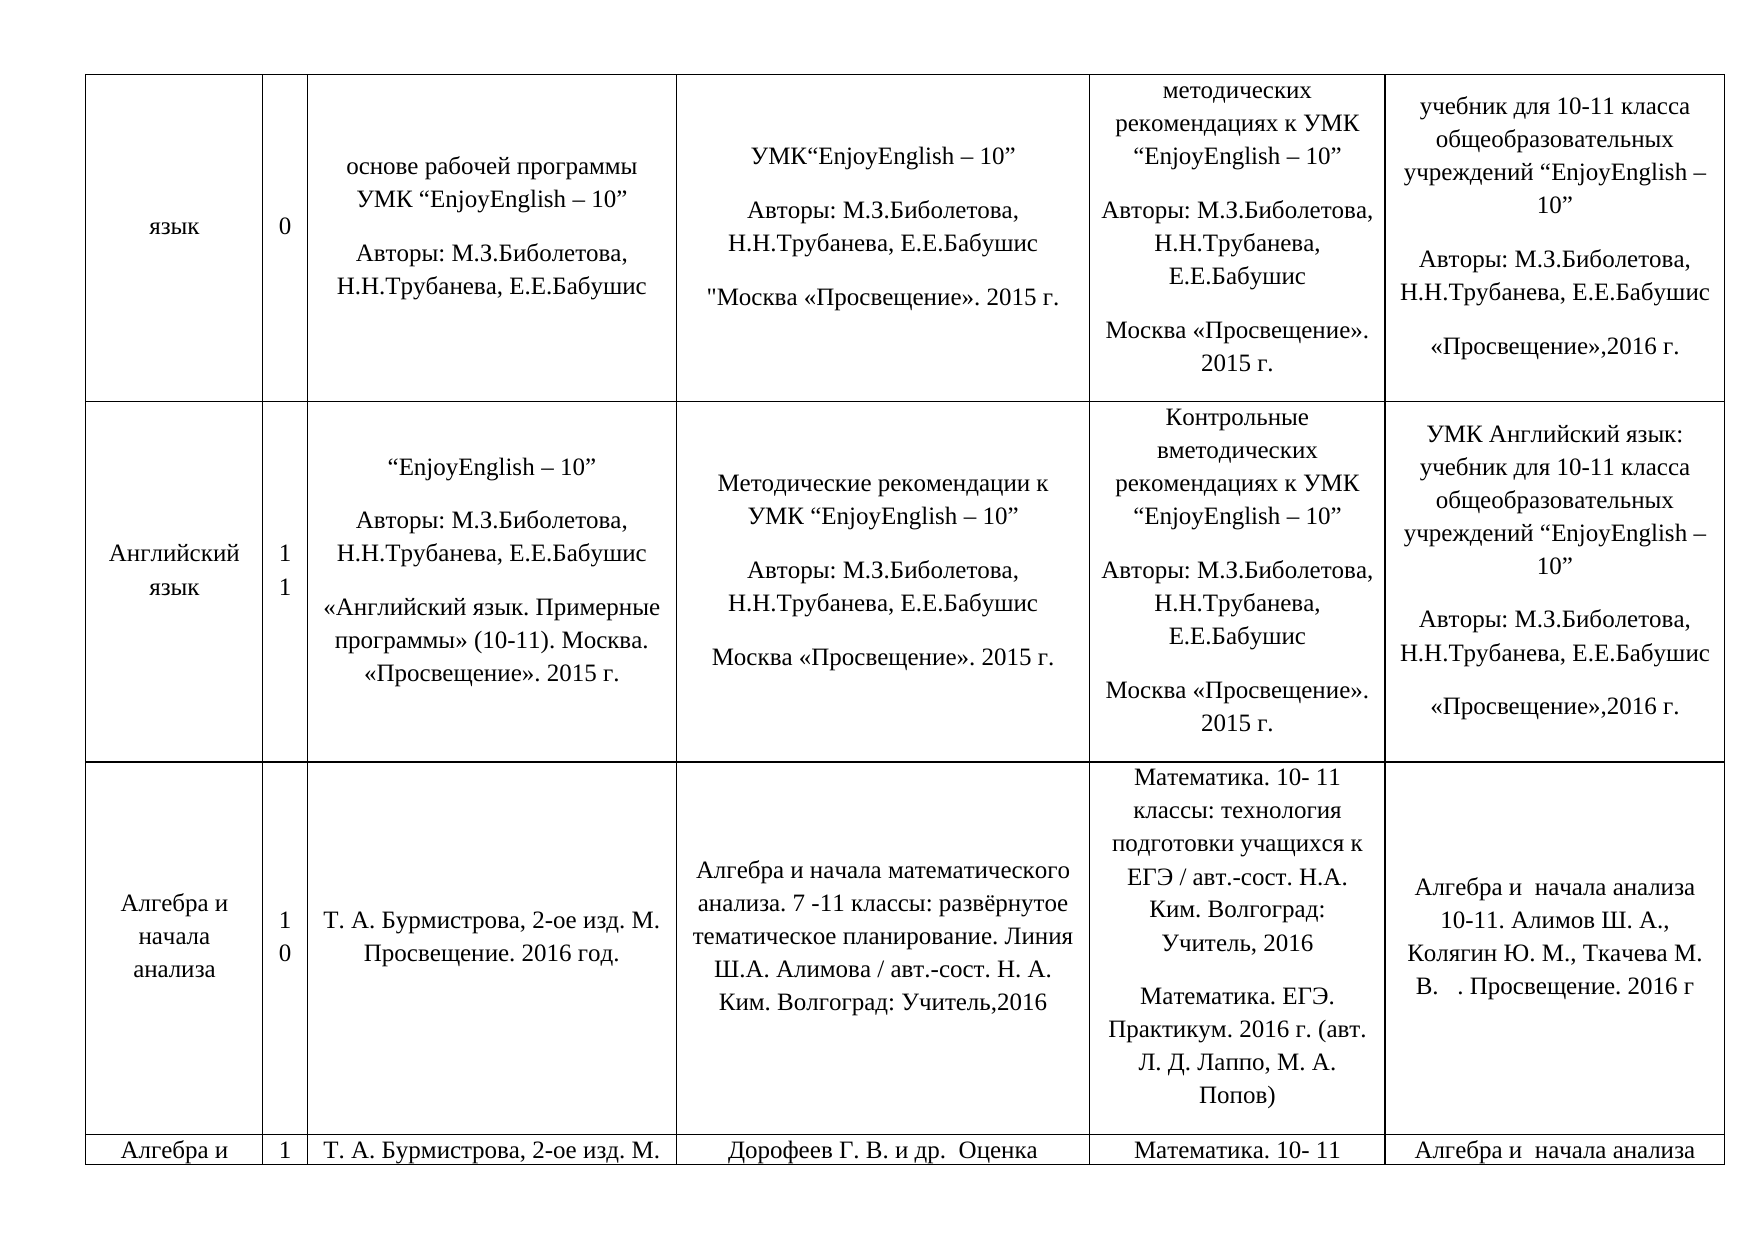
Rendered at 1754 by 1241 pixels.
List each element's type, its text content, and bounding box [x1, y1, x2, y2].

table_cell Т. А. Бурмистрова, 2-ое изд. М. Просвещение. 2016 год. [308, 763, 676, 1134]
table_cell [677, 75, 1089, 401]
table_cell 11 [263, 1135, 307, 1164]
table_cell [1386, 75, 1724, 401]
table_cell Английский язык [86, 402, 262, 761]
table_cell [1386, 1135, 1724, 1164]
table_cell Алгебра и начала математического анализа. 7 -11 классы: развёрнутое тематическое планирование. Линия Ш.А. Алимова / авт.-сост. Н. А. Ким. Волгоград: Учитель,2016 [677, 763, 1089, 1134]
table_cell Алгебра и начала анализа 10-11. Алимов Ш. А., Колягин Ю. М., Ткачева М. В. . Просвещение. 2016 г [1386, 763, 1724, 1134]
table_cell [308, 75, 676, 401]
table_cell 10 [263, 75, 307, 401]
table_cell Контрольные вметодических рекомендациях к УМК “EnjoyEnglish – 10” Авторы: М.З.Биболетова, Н.Н.Трубанева, Е.Е.Бабушис Москва «Просвещение». 2015 г. [1090, 402, 1384, 761]
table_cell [1090, 75, 1384, 401]
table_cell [677, 1135, 1089, 1164]
table_cell Методические рекомендации к УМК “EnjoyEnglish – 10” Авторы: М.З.Биболетова, Н.Н.Трубанева, Е.Е.Бабушис Москва «Просвещение». 2015 г. [677, 402, 1089, 761]
table_cell 10 [263, 763, 307, 1134]
table_cell 11 [263, 402, 307, 761]
table_cell “EnjoyEnglish – 10” Авторы: М.З.Биболетова, Н.Н.Трубанева, Е.Е.Бабушис «Английский язык. Примерные программы» (10-11). Москва. «Просвещение». 2015 г. [308, 402, 676, 761]
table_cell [1090, 1135, 1384, 1164]
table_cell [308, 1135, 676, 1164]
table_cell Алгебра и начала анализа [86, 763, 262, 1134]
table_cell Математика. 10- 11 классы: технология подготовки учащихся к ЕГЭ / авт.-сост. Н.А. Ким. Волгоград: Учитель, 2016 Математика. ЕГЭ. Практикум. 2016 г. (авт. Л. Д. Лаппо, М. А. Попов) [1090, 763, 1384, 1134]
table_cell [86, 1135, 262, 1164]
table_cell Английский язык [86, 75, 262, 401]
